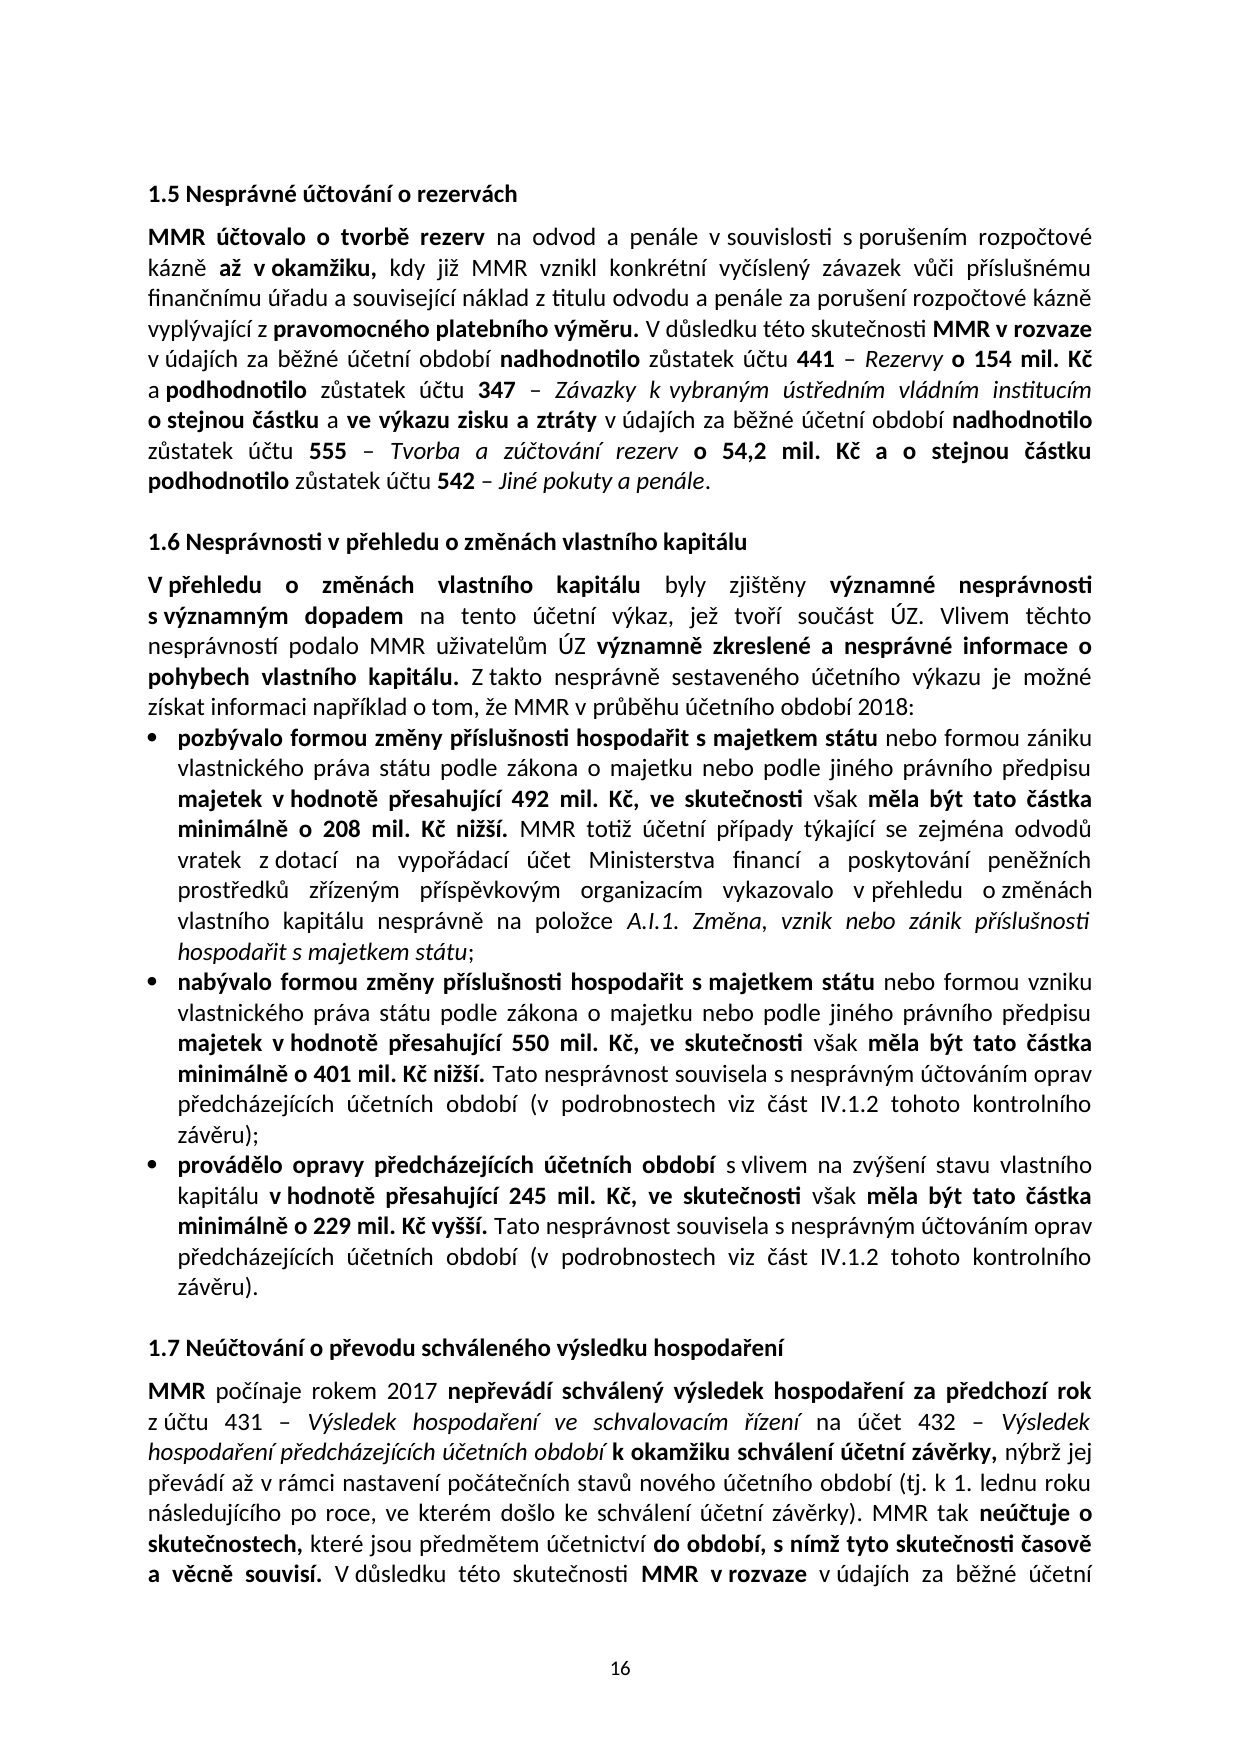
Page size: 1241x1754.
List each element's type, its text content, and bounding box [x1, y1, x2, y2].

subtitle 1.5 Nesprávné účtování o rezervách [148, 178, 1092, 209]
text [148, 1376, 1092, 1589]
list nabývalo formou změny příslušnosti hospodařit s majetkem státu nebo formou vzniku vlastnického práva státu podle zákona o majetku nebo podle jiného právního předpisu majetek v hodnotě přesahující 550 mil. Kč, ve skutečnosti však měla být tato částka minimálně o 401 mil. Kč nižší. Tato nesprávnost souvisela s nesprávným účtováním oprav předcházejících účetních období (v podrobnostech viz část IV.1.2 tohoto kontrolního závěru); [148, 966, 1092, 1149]
list pozbývalo formou změny příslušnosti hospodařit s majetkem státu nebo formou zániku vlastnického práva státu podle zákona o majetku nebo podle jiného právního předpisu majetek v hodnotě přesahující 492 mil. Kč, ve skutečnosti však měla být tato částka minimálně o 208 mil. Kč nižší. MMR totiž účetní případy týkající se zejména odvodů vratek z dotací na vypořádací účet Ministerstva financí a poskytování peněžních prostředků zřízeným příspěvkovým organizacím vykazovalo v přehledu o změnách vlastního kapitálu nesprávně na položce A.I.1. Změna, vznik nebo zánik příslušnosti hospodařit s majetkem státu; [148, 722, 1092, 966]
text V přehledu o změnách vlastního kapitálu byly zjištěny významné nesprávnosti s významným dopadem na tento účetní výkaz, jež tvoří součást ÚZ. Vlivem těchto nesprávností podalo MMR uživatelům ÚZ významně zkreslené a nesprávné informace o pohybech vlastního kapitálu. Z takto nesprávně sestaveného účetního výkazu je možné získat informaci například o tom, že MMR v průběhu účetního období 2018: [148, 569, 1092, 722]
text MMR účtovalo o tvorbě rezerv na odvod a penále v souvislosti s porušením rozpočtové kázně až v okamžiku, kdy již MMR vznikl konkrétní vyčíslený závazek vůči příslušnému finančnímu úřadu a související náklad z titulu odvodu a penále za porušení rozpočtové kázně vyplývající z pravomocného platebního výměru. V důsledku této skutečnosti MMR v rozvaze v údajích za běžné účetní období nadhodnotilo zůstatek účtu 441 – Rezervy o 154 mil. Kč a podhodnotilo zůstatek účtu 347 – Závazky k vybraným ústředním vládním institucím o stejnou částku a ve výkazu zisku a ztráty v údajích za běžné účetní období nadhodnotilo zůstatek účtu 555 – Tvorba a zúčtování rezerv o 54,2 mil. Kč a o stejnou částku podhodnotilo zůstatek účtu 542 – Jiné pokuty a penále. [148, 221, 1092, 496]
subtitle 1.6 Nesprávnosti v přehledu o změnách vlastního kapitálu [148, 526, 1092, 557]
list provádělo opravy předcházejících účetních období s vlivem na zvýšení stavu vlastního kapitálu v hodnotě přesahující 245 mil. Kč, ve skutečnosti však měla být tato částka minimálně o 229 mil. Kč vyšší. Tato nesprávnost souvisela s nesprávným účtováním oprav předcházejících účetních období (v podrobnostech viz část IV.1.2 tohoto kontrolního závěru). [148, 1149, 1092, 1302]
subtitle 1.7 Neúčtování o převodu schváleného výsledku hospodaření [148, 1332, 1092, 1363]
